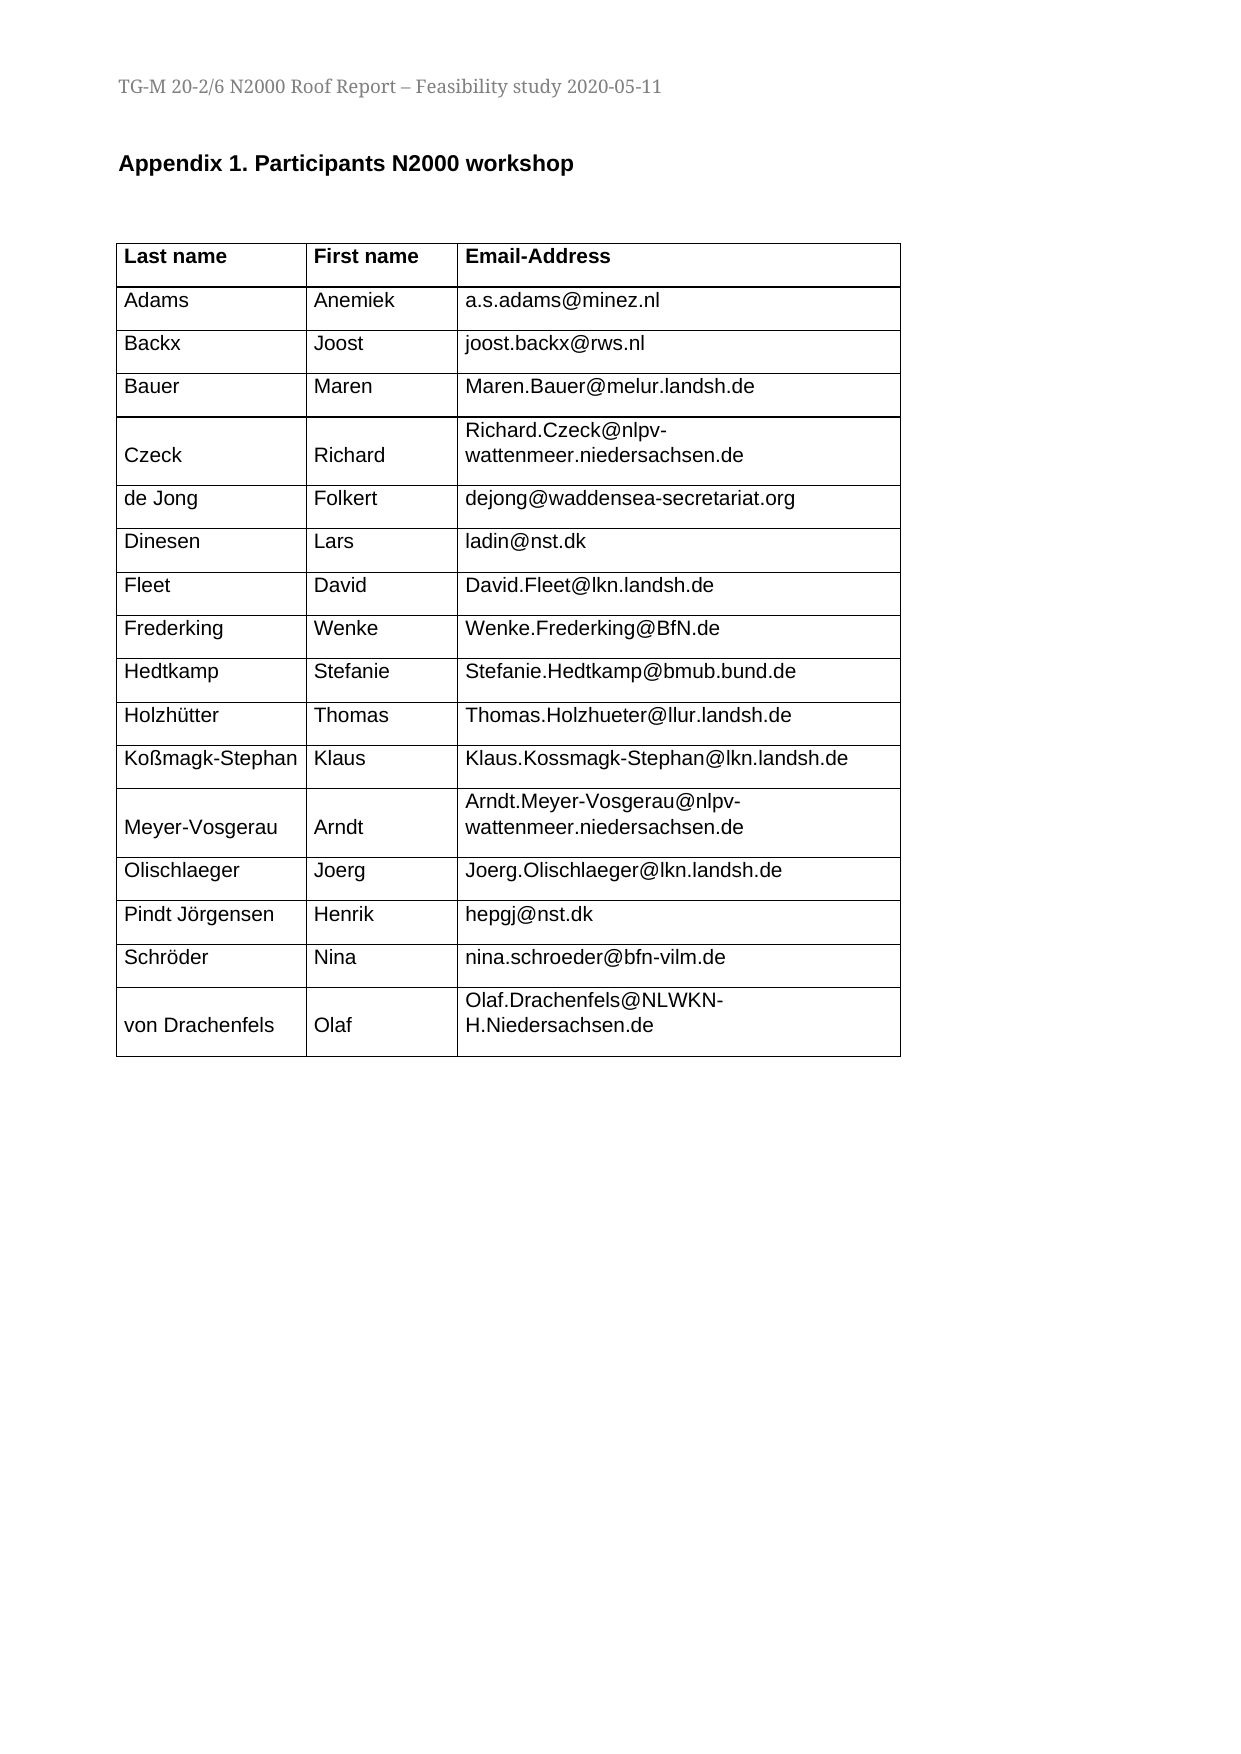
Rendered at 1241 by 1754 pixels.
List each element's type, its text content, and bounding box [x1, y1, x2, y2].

table_cell David [307, 573, 457, 615]
table_cell Joost [307, 331, 457, 373]
table_cell Dinesen [117, 529, 306, 572]
table_cell Maren.Bauer@melur.landsh.de [458, 374, 900, 416]
table_cell Czeck [117, 418, 306, 485]
table_cell Thomas [307, 703, 457, 745]
table_cell Olaf.Drachenfels@NLWKN-H.Niedersachsen.de [458, 988, 900, 1056]
table_cell joost.backx@rws.nl [458, 331, 900, 373]
table_cell Wenke [307, 616, 457, 658]
text Appendix 1. Participants N2000 workshop [118, 150, 1122, 176]
table_cell Meyer-Vosgerau [117, 789, 306, 857]
table_cell Pindt Jörgensen [117, 901, 306, 944]
table_cell Hedtkamp [117, 659, 306, 702]
table_cell Arndt.Meyer-Vosgerau@nlpv-wattenmeer.niedersachsen.de [458, 789, 900, 857]
table_cell ladin@nst.dk [458, 529, 900, 572]
table_cell Nina [307, 945, 457, 987]
table_header First name [307, 244, 457, 286]
table_cell Richard.Czeck@nlpv-wattenmeer.niedersachsen.de [458, 418, 900, 485]
table_cell Frederking [117, 616, 306, 658]
table_cell Klaus.Kossmagk-Stephan@lkn.landsh.de [458, 746, 900, 788]
table_cell Schröder [117, 945, 306, 987]
table_cell von Drachenfels [117, 988, 306, 1056]
table_cell Wenke.Frederking@BfN.de [458, 616, 900, 658]
table_cell Thomas.Holzhueter@llur.landsh.de [458, 703, 900, 745]
table_cell Stefanie [307, 659, 457, 702]
table_cell de Jong [117, 486, 306, 528]
table_cell Anemiek [307, 288, 457, 330]
table_cell Stefanie.Hedtkamp@bmub.bund.de [458, 659, 900, 702]
table_cell Joerg.Olischlaeger@lkn.landsh.de [458, 858, 900, 900]
table_cell Joerg [307, 858, 457, 900]
table_cell Bauer [117, 374, 306, 416]
table_cell Henrik [307, 901, 457, 944]
table_cell hepgj@nst.dk [458, 901, 900, 944]
table_cell dejong@waddensea-secretariat.org [458, 486, 900, 528]
table_cell Arndt [307, 789, 457, 857]
table_cell Koßmagk-Stephan [117, 746, 306, 788]
table_header Email-Address [458, 244, 900, 286]
table_cell Richard [307, 418, 457, 485]
table_cell a.s.adams@minez.nl [458, 288, 900, 330]
table_header Last name [117, 244, 306, 286]
table_cell Olischlaeger [117, 858, 306, 900]
table_cell Maren [307, 374, 457, 416]
table_cell Holzhütter [117, 703, 306, 745]
table_cell Klaus [307, 746, 457, 788]
table_cell Folkert [307, 486, 457, 528]
table_cell Adams [117, 288, 306, 330]
table_cell Backx [117, 331, 306, 373]
table_cell Lars [307, 529, 457, 572]
table_cell Fleet [117, 573, 306, 615]
table_cell David.Fleet@lkn.landsh.de [458, 573, 900, 615]
table_cell nina.schroeder@bfn-vilm.de [458, 945, 900, 987]
table_cell Olaf [307, 988, 457, 1056]
